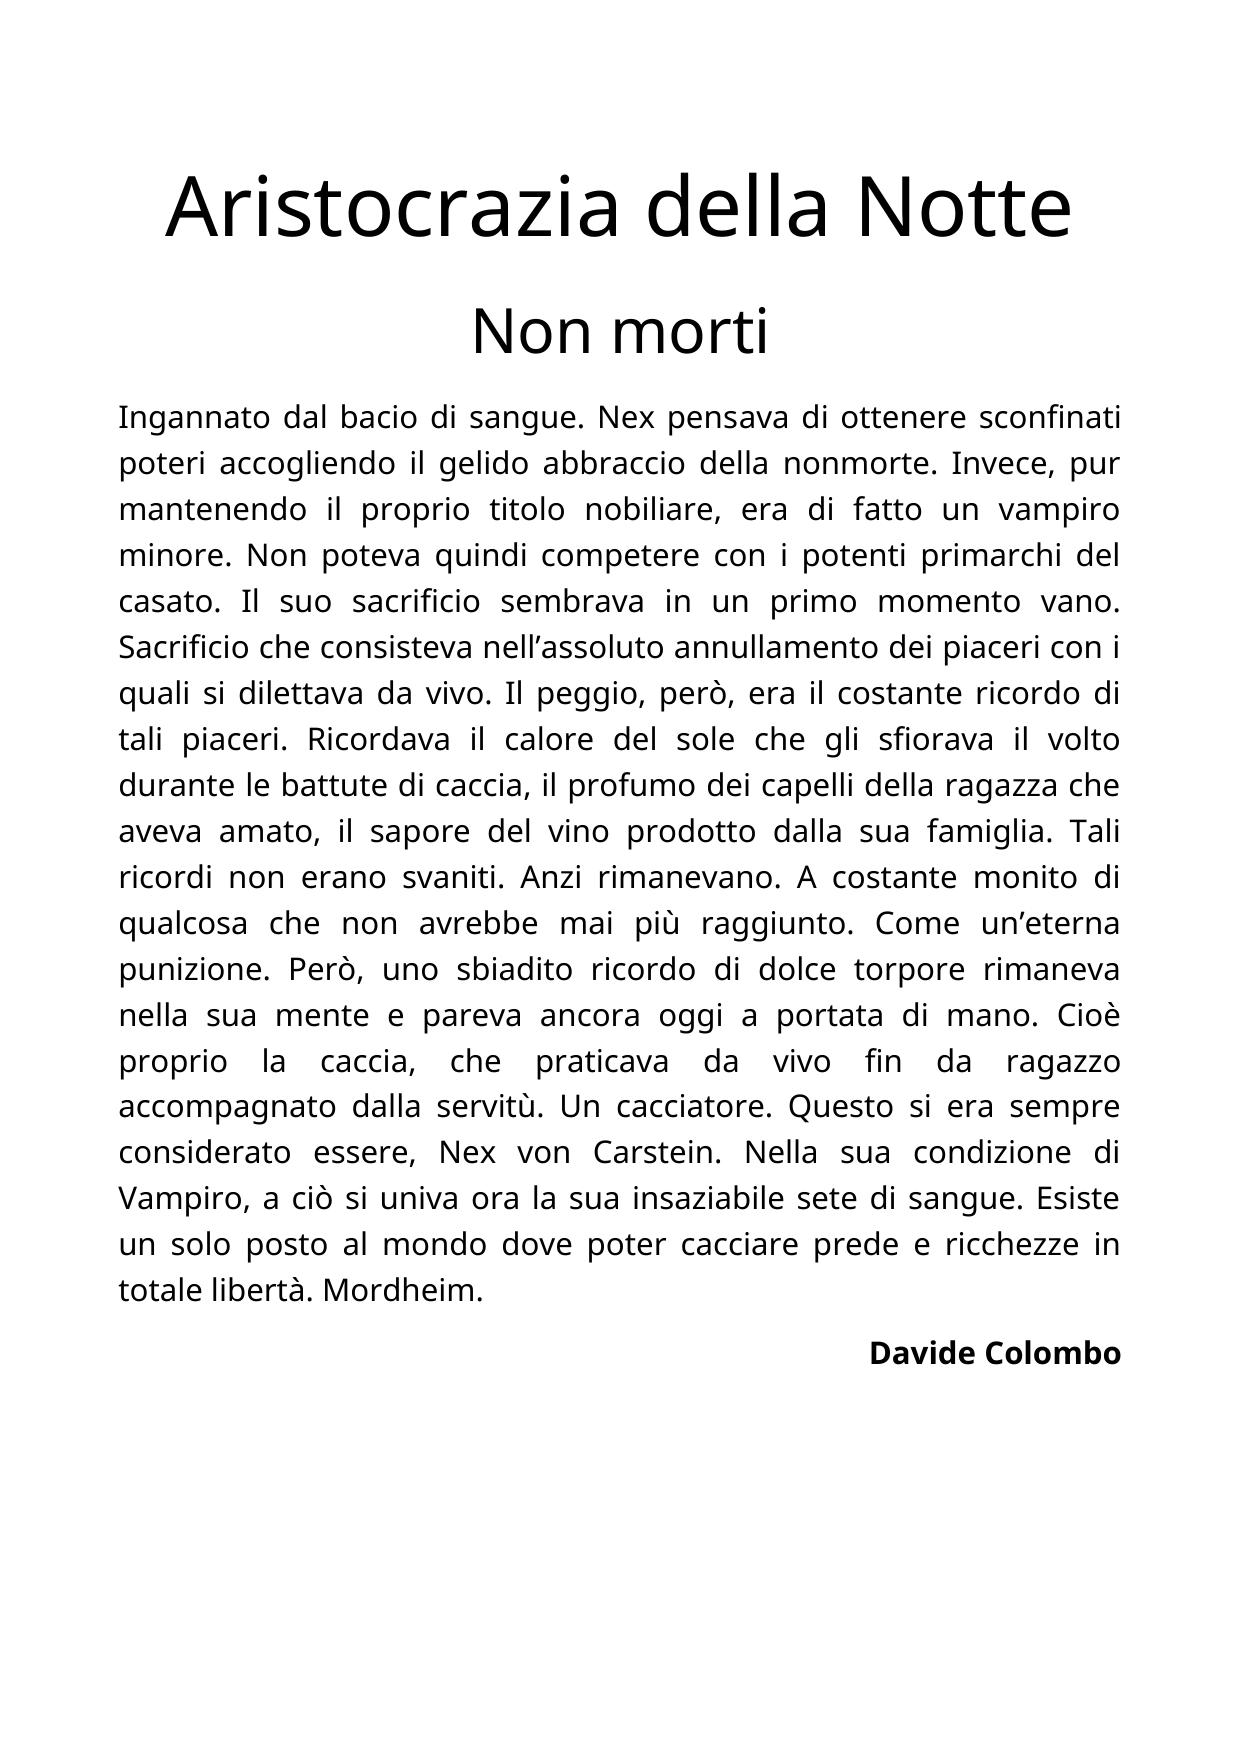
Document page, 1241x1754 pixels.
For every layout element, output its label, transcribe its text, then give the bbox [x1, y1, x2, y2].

text Non morti [118, 287, 1122, 372]
text Davide Colombo [118, 1331, 1122, 1373]
text Aristocrazia della Notte [118, 148, 1122, 261]
text Ingannato dal bacio di sangue. Nex pensava di ottenere sconfinati poteri accogliendo il gelido abbraccio della nonmorte. Invece, pur mantenendo il proprio titolo nobiliare, era di fatto un vampiro minore. Non poteva quindi competere con i potenti primarchi del casato. Il suo sacrificio sembrava in un primo momento vano. Sacrificio che consisteva nell’assoluto annullamento dei piaceri con i quali si dilettava da vivo. Il peggio, però, era il costante ricordo di tali piaceri. Ricordava il calore del sole che gli sfiorava il volto durante le battute di caccia, il profumo dei capelli della ragazza che aveva amato, il sapore del vino prodotto dalla sua famiglia. Tali ricordi non erano svaniti. Anzi rimanevano. A costante monito di qualcosa che non avrebbe mai più raggiunto. Come un’eterna punizione. Però, uno sbiadito ricordo di dolce torpore rimaneva nella sua mente e pareva ancora oggi a portata di mano. Cioè proprio la caccia, che praticava da vivo fin da ragazzo accompagnato dalla servitù. Un cacciatore. Questo si era sempre considerato essere, Nex von Carstein. Nella sua condizione di Vampiro, a ciò si univa ora la sua insaziabile sete di sangue. Esiste un solo posto al mondo dove poter cacciare prede e ricchezze in totale libertà. Mordheim. [118, 395, 1122, 1311]
